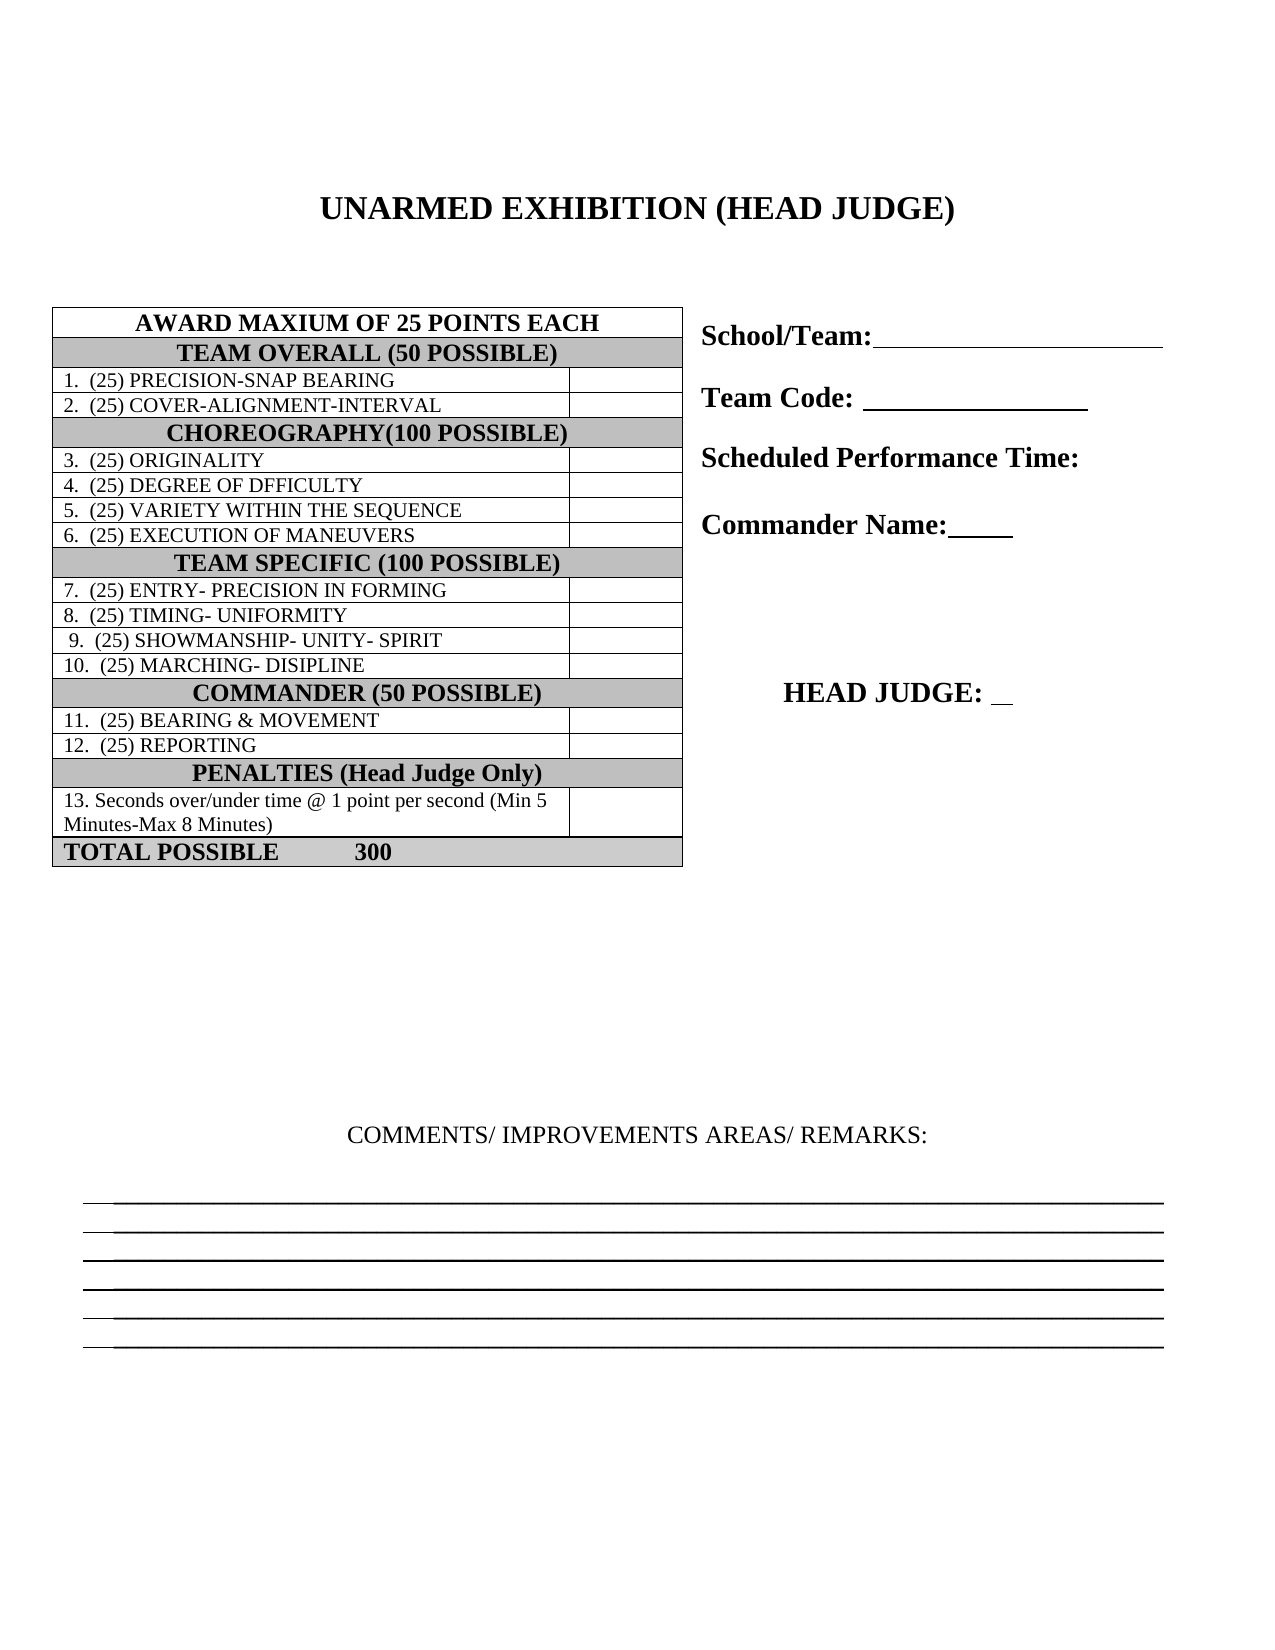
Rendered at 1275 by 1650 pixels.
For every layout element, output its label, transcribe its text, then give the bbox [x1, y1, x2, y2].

table_cell [570, 523, 682, 547]
table_cell [570, 788, 682, 836]
table_cell [570, 603, 682, 627]
text ____________________________________________________________________________________ [82, 1322, 1192, 1350]
text ____________________________________________________________________________________ [82, 1207, 1192, 1235]
table_cell 6. (25) EXECUTION OF MANEUVERS [53, 523, 569, 547]
text ____________________________________________________________________________________ [82, 1293, 1192, 1322]
text ____________________________________________________________________________________ [82, 1178, 1192, 1207]
text UNARMED EXHIBITION (HEAD JUDGE) [187, 188, 1087, 227]
table_cell 3. (25) ORIGINALITY [53, 448, 569, 472]
table_cell 13. Seconds over/under time @ 1 point per second (Min 5 Minutes-Max 8 Minutes) [53, 788, 569, 836]
table_cell [570, 498, 682, 522]
text COMMENTS/ IMPROVEMENTS AREAS/ REMARKS: [75, 1120, 1200, 1149]
table_cell [570, 473, 682, 497]
table_cell 2. (25) COVER-ALIGNMENT-INTERVAL [53, 393, 569, 417]
table_cell 12. (25) REPORTING [53, 734, 569, 757]
table_cell [570, 448, 682, 472]
table_cell [570, 654, 682, 677]
text ____________________________________________________________________________________ [82, 1264, 1192, 1293]
table_header AWARD MAXIUM OF 25 POINTS EACH [53, 308, 682, 337]
table_cell PENALTIES (Head Judge Only) [53, 759, 682, 787]
text ____________________________________________________________________________________ [82, 1235, 1192, 1264]
table_cell [570, 628, 682, 652]
table_cell [570, 708, 682, 732]
table_cell 7. (25) ENTRY- PRECISION IN FORMING [53, 578, 569, 602]
table_cell 1. (25) PRECISION-SNAP BEARING [53, 368, 569, 392]
table_cell 9. (25) SHOWMANSHIP- UNITY- SPIRIT [53, 628, 569, 652]
table_cell [570, 393, 682, 417]
table_cell TEAM SPECIFIC (100 POSSIBLE) [53, 548, 682, 577]
table_cell 4. (25) DEGREE OF DFFICULTY [53, 473, 569, 497]
text Scheduled Performance Time: [683, 440, 1087, 473]
table_cell 10. (25) MARCHING- DISIPLINE [53, 654, 569, 677]
text Team Code: [683, 380, 1162, 413]
table_cell [570, 578, 682, 602]
text HEAD JUDGE: [683, 675, 1087, 708]
table_cell TEAM OVERALL (50 POSSIBLE) [53, 338, 682, 367]
table_cell 11. (25) BEARING & MOVEMENT [53, 708, 569, 732]
table_cell 5. (25) VARIETY WITHIN THE SEQUENCE [53, 498, 569, 522]
table_cell TOTAL POSSIBLE 300 [53, 838, 682, 866]
table_cell [570, 368, 682, 392]
table_cell CHOREOGRAPHY(100 POSSIBLE) [53, 418, 682, 447]
text Commander Name: [683, 507, 1087, 541]
table_cell [570, 734, 682, 757]
text School/Team: [683, 318, 1219, 380]
table_cell 8. (25) TIMING- UNIFORMITY [53, 603, 569, 627]
table_cell COMMANDER (50 POSSIBLE) [53, 679, 682, 707]
